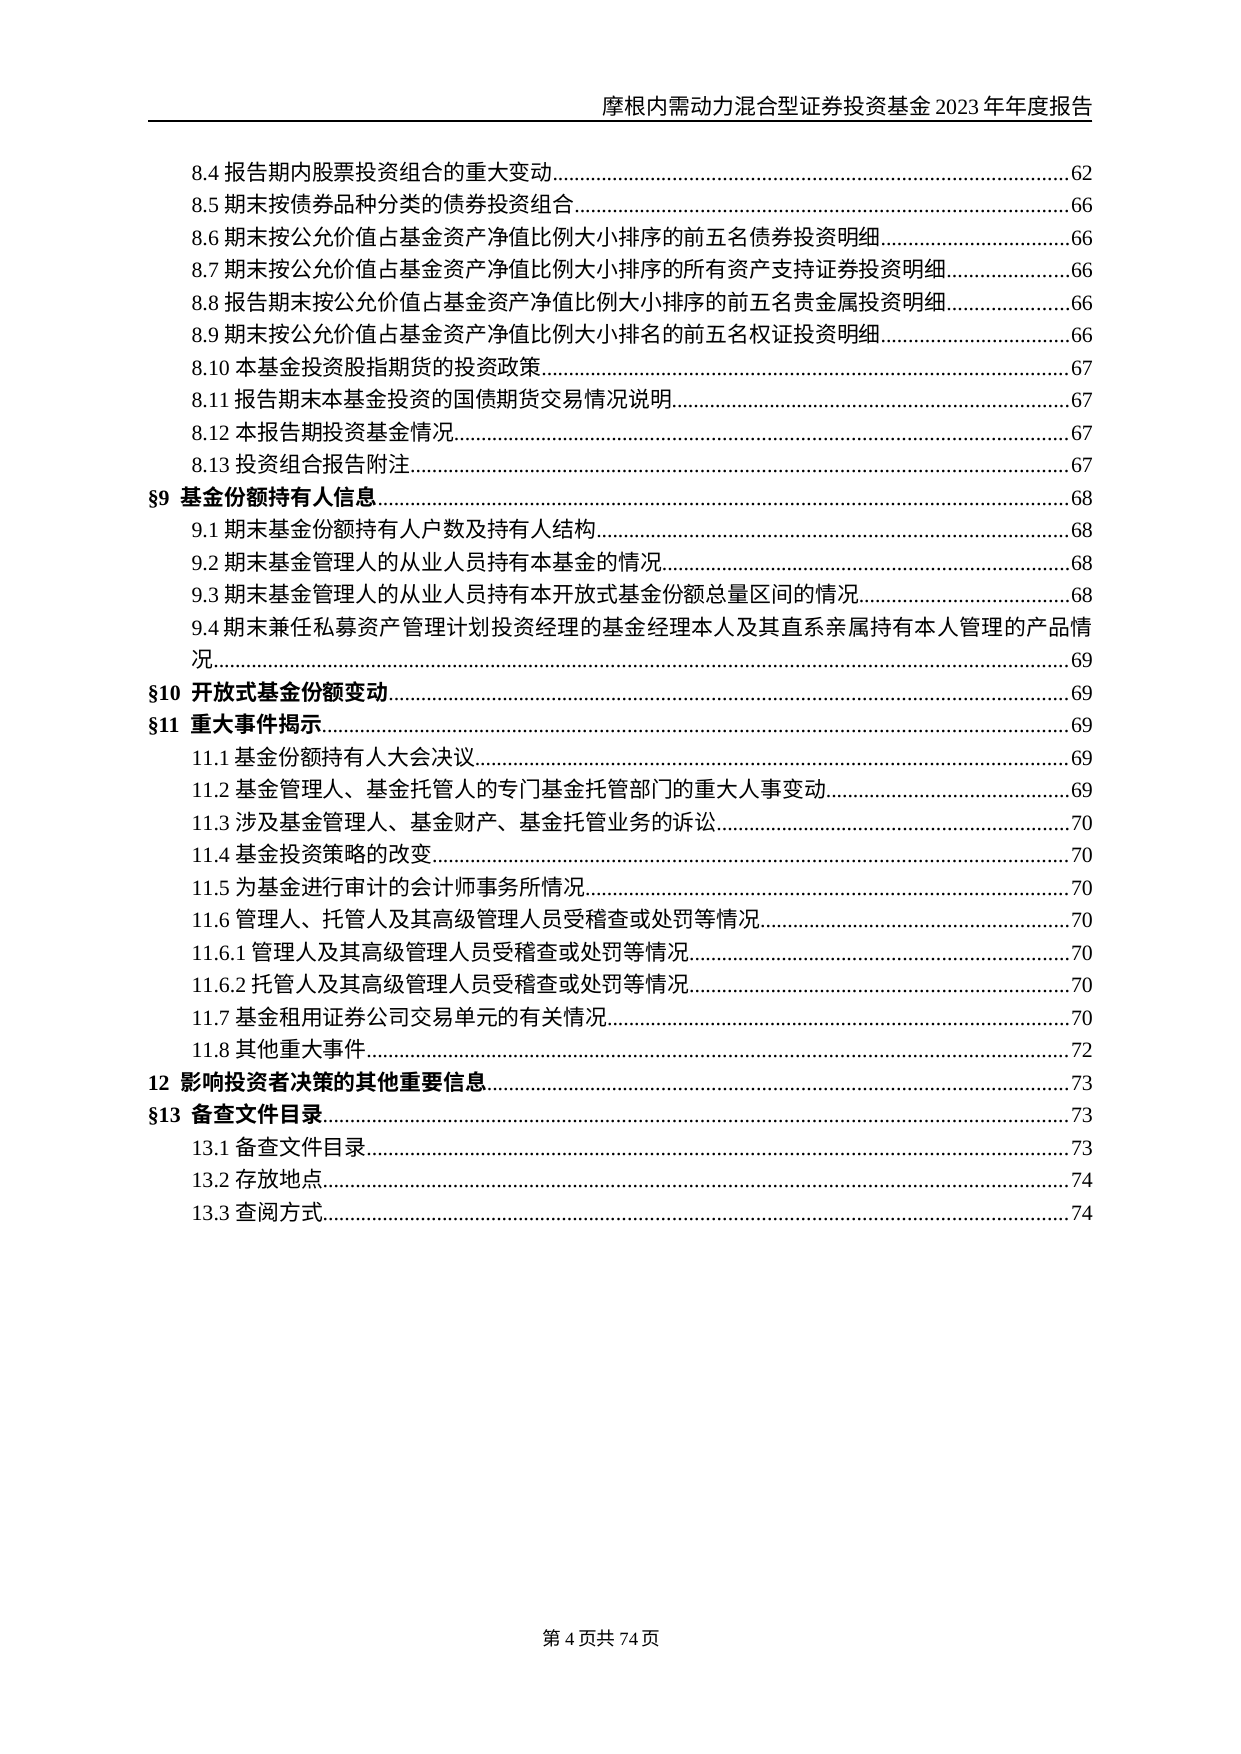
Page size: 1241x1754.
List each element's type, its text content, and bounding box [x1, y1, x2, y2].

text 11.4 基金投资策略的改变 70 [191, 837, 1092, 869]
text 11.6.1 管理人及其高级管理人员受稽查或处罚等情况 70 [191, 934, 1092, 967]
text 12 影响投资者决策的其他重要信息 73 [148, 1064, 1092, 1097]
text 13.3 查阅方式 74 [191, 1194, 1092, 1227]
text 8.11报告期末本基金投资的国债期货交易情况说明 67 [191, 382, 1092, 414]
text 9.1 期末基金份额持有人户数及持有人结构 68 [191, 512, 1092, 544]
text 9.4期末兼任私募资产管理计划投资经理的基金经理本人及其直系亲属持有本人管理的产品情况 69 [191, 609, 1092, 674]
text 11.2 基金管理人、基金托管人的专门基金托管部门的重大人事变动 69 [191, 772, 1092, 804]
text 11.5 为基金进行审计的会计师事务所情况 70 [191, 869, 1092, 902]
text 8.8 报告期末按公允价值占基金资产净值比例大小排序的前五名贵金属投资明细 66 [191, 284, 1092, 317]
text 11.6.2 托管人及其高级管理人员受稽查或处罚等情况 70 [191, 967, 1092, 999]
text 13.2 存放地点 74 [191, 1162, 1092, 1194]
text 11.6 管理人、托管人及其高级管理人员受稽查或处罚等情况 70 [191, 902, 1092, 934]
text 13.1 备查文件目录 73 [191, 1129, 1092, 1162]
text 11.8 其他重大事件 72 [191, 1032, 1092, 1064]
text §13 备查文件目录 73 [148, 1097, 1092, 1129]
text 11.3 涉及基金管理人、基金财产、基金托管业务的诉讼 70 [191, 804, 1092, 837]
text 8.5 期末按债券品种分类的债券投资组合 66 [191, 187, 1092, 219]
text 8.9 期末按公允价值占基金资产净值比例大小排名的前五名权证投资明细 66 [191, 317, 1092, 349]
text 8.6 期末按公允价值占基金资产净值比例大小排序的前五名债券投资明细 66 [191, 219, 1092, 252]
text 11.7 基金租用证券公司交易单元的有关情况 70 [191, 999, 1092, 1032]
text §9 基金份额持有人信息 68 [148, 479, 1092, 512]
text 8.7 期末按公允价值占基金资产净值比例大小排序的所有资产支持证券投资明细 66 [191, 252, 1092, 284]
text 9.2 期末基金管理人的从业人员持有本基金的情况 68 [191, 544, 1092, 577]
text 11.1基金份额持有人大会决议 69 [191, 739, 1092, 772]
text 9.3 期末基金管理人的从业人员持有本开放式基金份额总量区间的情况 68 [191, 577, 1092, 609]
text §10 开放式基金份额变动 69 [148, 674, 1092, 707]
text §11 重大事件揭示 69 [148, 707, 1092, 739]
text 8.12 本报告期投资基金情况 67 [191, 414, 1092, 447]
text 8.4 报告期内股票投资组合的重大变动 62 [191, 154, 1092, 187]
text 8.13 投资组合报告附注 67 [191, 447, 1092, 479]
text 8.10 本基金投资股指期货的投资政策 67 [191, 349, 1092, 382]
